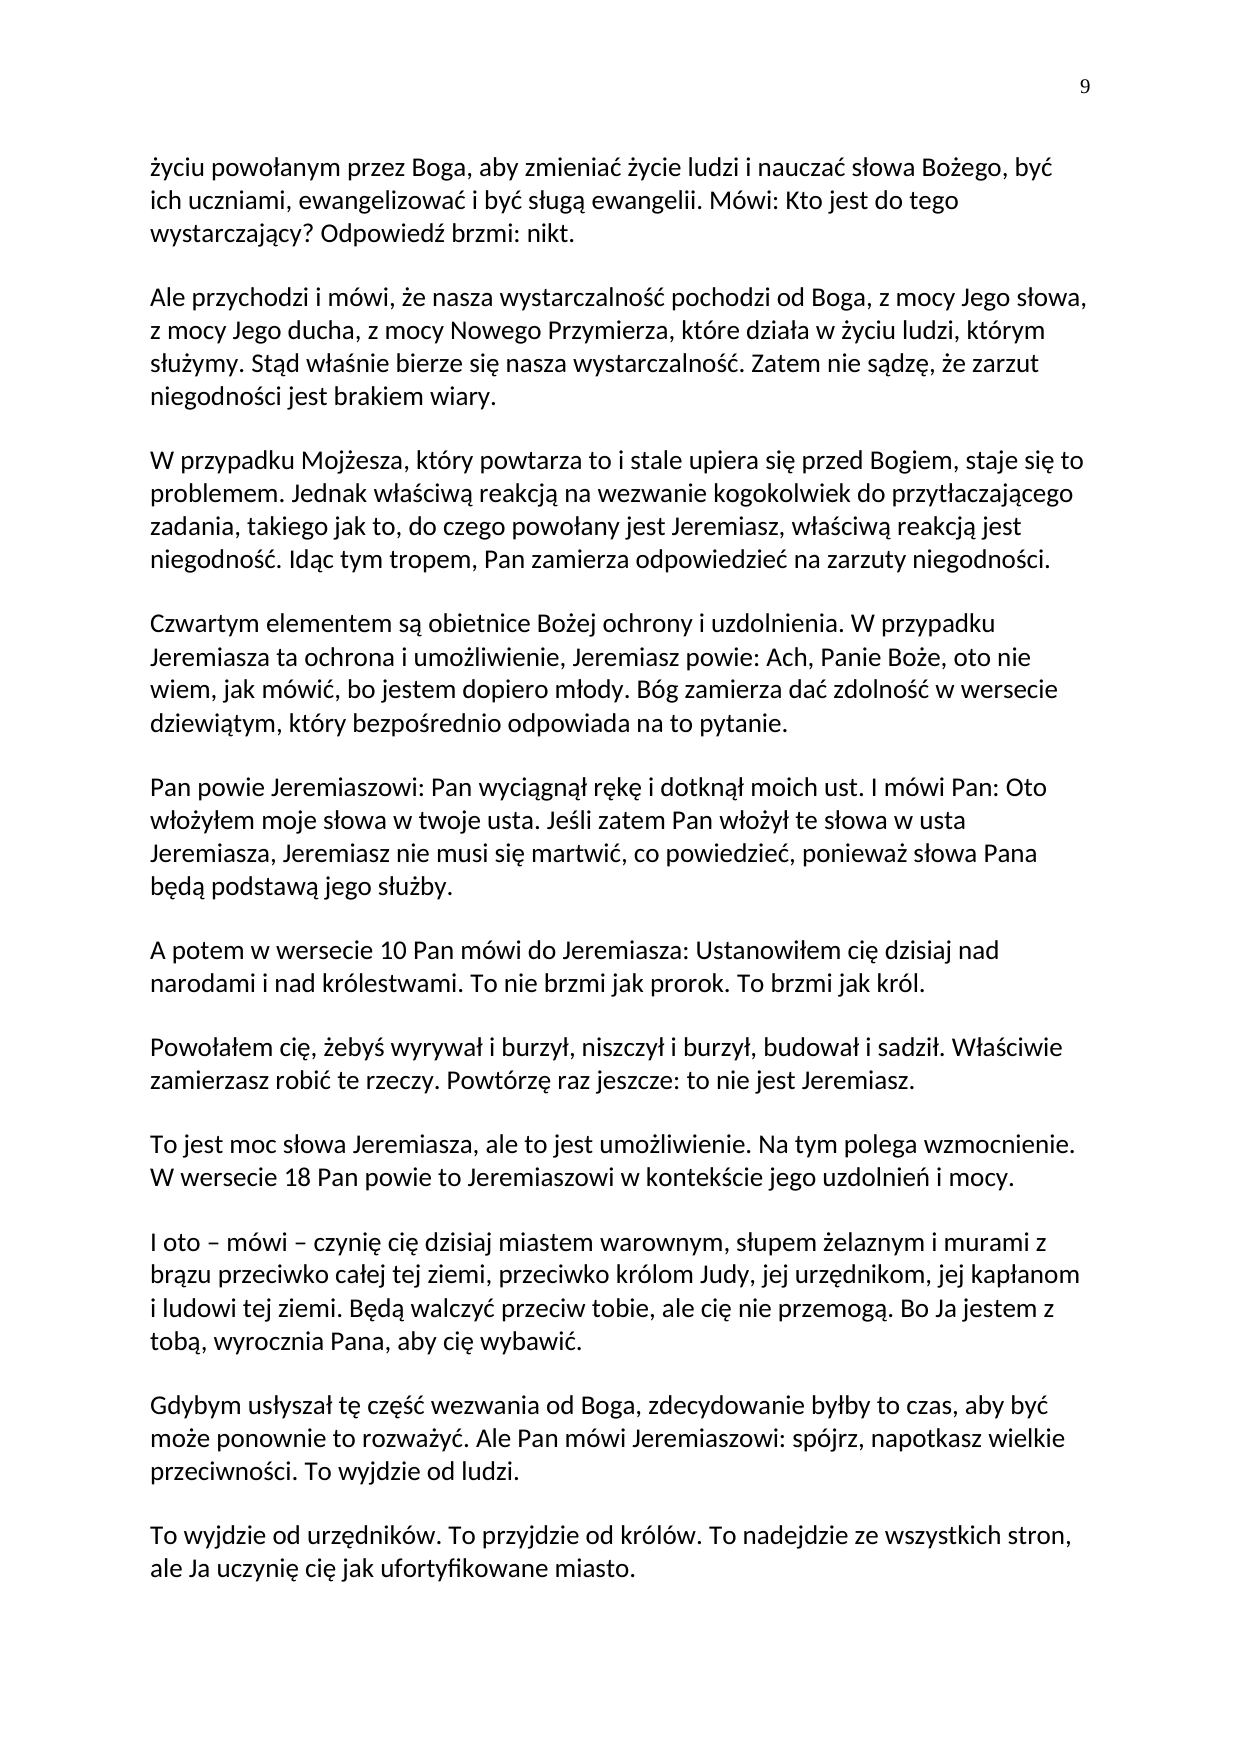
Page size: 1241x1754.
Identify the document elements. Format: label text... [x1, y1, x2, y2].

text Czwartym elementem są obietnice Bożej ochrony i uzdolnienia. W przypadku Jeremiasza ta ochrona i umożliwienie, Jeremiasz powie: Ach, Panie Boże, oto nie wiem, jak mówić, bo jestem dopiero młody. Bóg zamierza dać zdolność w wersecie dziewiątym, który bezpośrednio odpowiada na to pytanie. [150, 607, 1090, 739]
text To jest moc słowa Jeremiasza, ale to jest umożliwienie. Na tym polega wzmocnienie. W wersecie 18 Pan powie to Jeremiaszowi w kontekście jego uzdolnień i mocy. [150, 1127, 1090, 1193]
text I oto – mówi – czynię cię dzisiaj miastem warownym, słupem żelaznym i murami z brązu przeciwko całej tej ziemi, przeciwko królom Judy, jej urzędnikom, jej kapłanom i ludowi tej ziemi. Będą walczyć przeciw tobie, ale cię nie przemogą. Bo Ja jestem z tobą, wyrocznia Pana, aby cię wybawić. [150, 1225, 1090, 1357]
text Gdybym usłyszał tę część wezwania od Boga, zdecydowanie byłby to czas, aby być może ponownie to rozważyć. Ale Pan mówi Jeremiaszowi: spójrz, napotkasz wielkie przeciwności. To wyjdzie od ludzi. [150, 1388, 1090, 1487]
text A potem w wersecie 10 Pan mówi do Jeremiasza: Ustanowiłem cię dzisiaj nad narodami i nad królestwami. To nie brzmi jak prorok. To brzmi jak król. [150, 933, 1090, 999]
text Pan powie Jeremiaszowi: Pan wyciągnął rękę i dotknął moich ust. I mówi Pan: Oto włożyłem moje słowa w twoje usta. Jeśli zatem Pan włożył te słowa w usta Jeremiasza, Jeremiasz nie musi się martwić, co powiedzieć, ponieważ słowa Pana będą podstawą jego służby. [150, 770, 1090, 902]
text Ale przychodzi i mówi, że nasza wystarczalność pochodzi od Boga, z mocy Jego słowa, z mocy Jego ducha, z mocy Nowego Przymierza, które działa w życiu ludzi, którym służymy. Stąd właśnie bierze się nasza wystarczalność. Zatem nie sądzę, że zarzut niegodności jest brakiem wiary. [150, 280, 1090, 412]
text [150, 150, 1090, 249]
text To wyjdzie od urzędników. To przyjdzie od królów. To nadejdzie ze wszystkich stron, ale Ja uczynię cię jak ufortyfikowane miasto. [150, 1518, 1090, 1584]
text Powołałem cię, żebyś wyrywał i burzył, niszczył i burzył, budował i sadził. Właściwie zamierzasz robić te rzeczy. Powtórzę raz jeszcze: to nie jest Jeremiasz. [150, 1030, 1090, 1096]
text W przypadku Mojżesza, który powtarza to i stale upiera się przed Bogiem, staje się to problemem. Jednak właściwą reakcją na wezwanie kogokolwiek do przytłaczającego zadania, takiego jak to, do czego powołany jest Jeremiasz, właściwą reakcją jest niegodność. Idąc tym tropem, Pan zamierza odpowiedzieć na zarzuty niegodności. [150, 443, 1090, 576]
